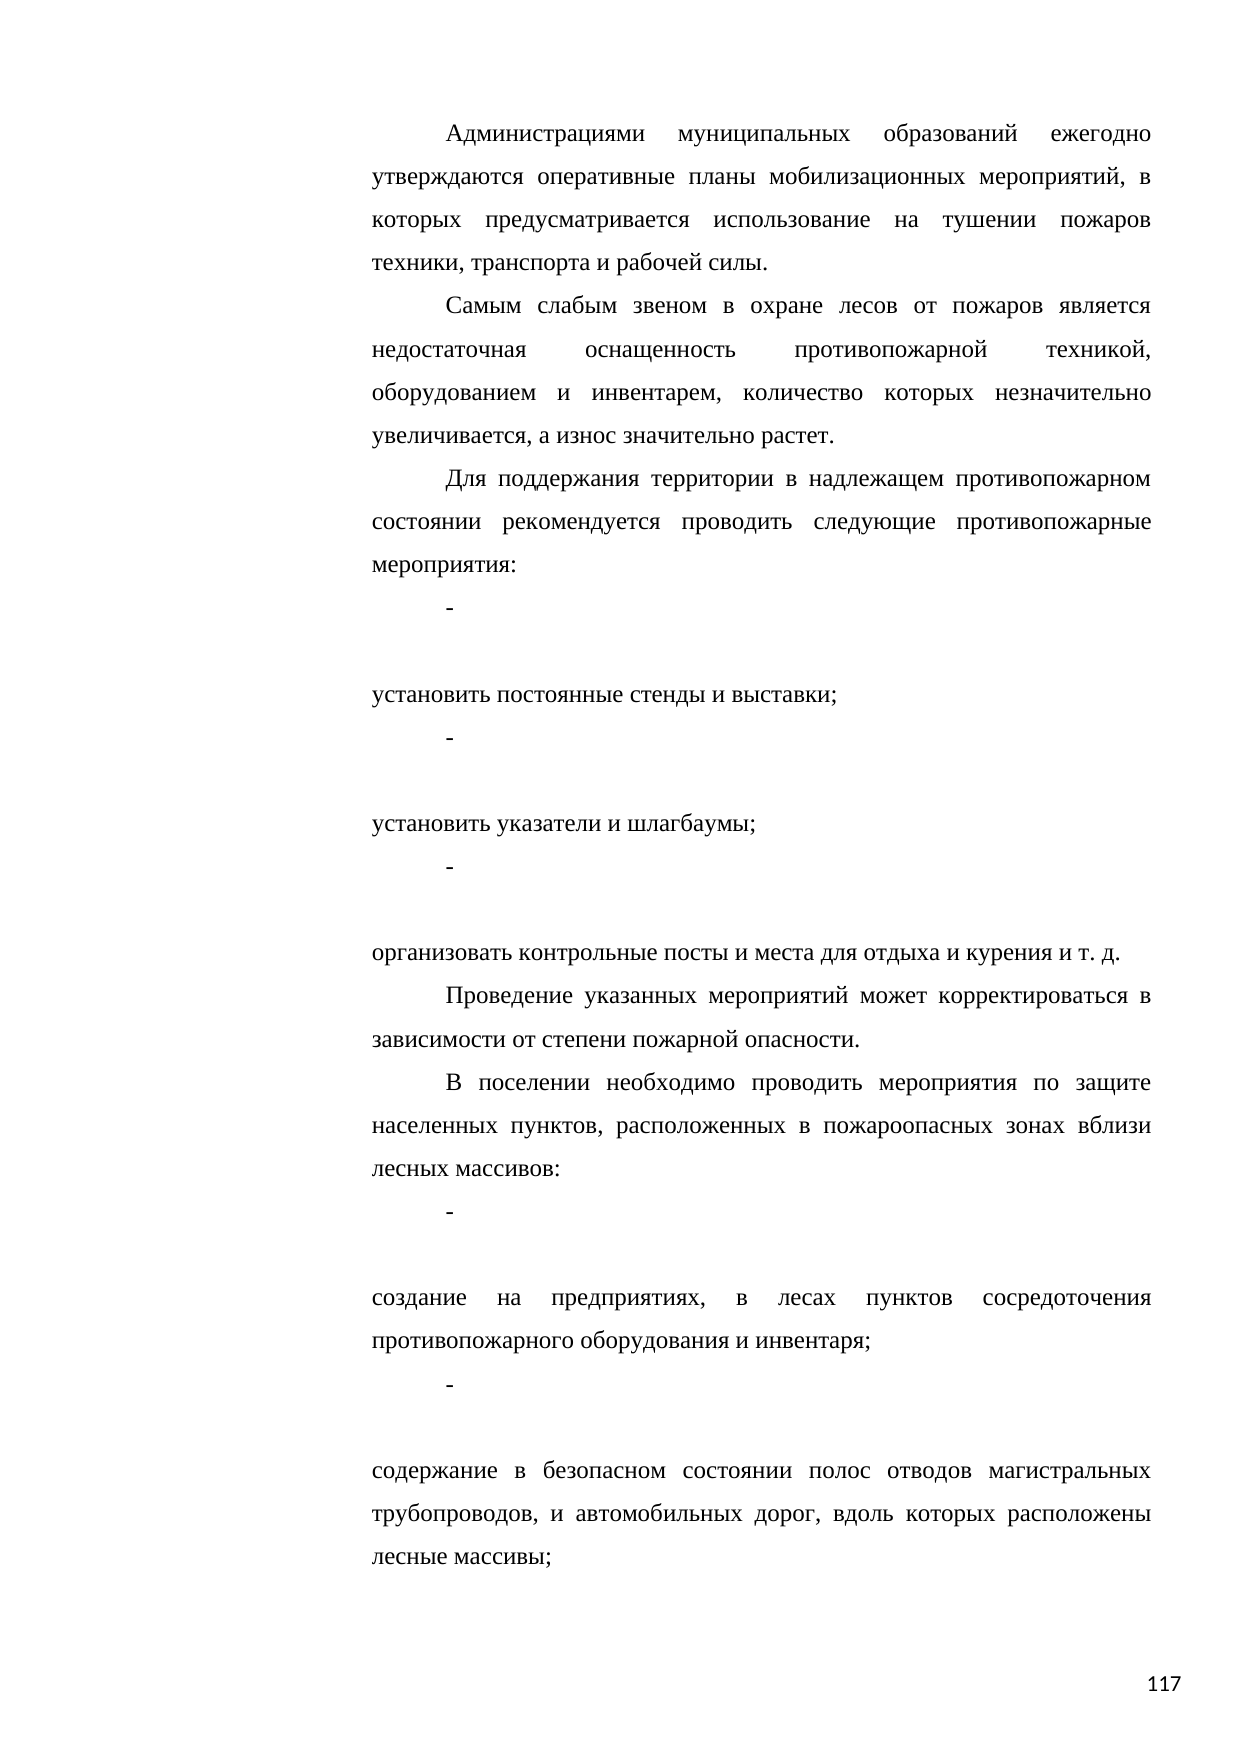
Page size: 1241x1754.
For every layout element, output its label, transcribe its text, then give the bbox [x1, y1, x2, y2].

text В поселении необходимо проводить мероприятия по защите населенных пунктов, расположенных в пожароопасных зонах вблизи лесных массивов: [372, 1067, 1152, 1182]
text - содержание в безопасном состоянии полос отводов магистральных трубопроводов, и автомобильных дорог, вдоль которых расположены лесные массивы; [372, 1369, 1152, 1570]
text Для поддержания территории в надлежащем противопожарном состоянии рекомендуется проводить следующие противопожарные мероприятия: [372, 463, 1152, 578]
text Проведение указанных мероприятий может корректироваться в зависимости от степени пожарной опасности. [372, 981, 1152, 1052]
text - создание на предприятиях, в лесах пунктов сосредоточения противопожарного оборудования и инвентаря; [372, 1196, 1152, 1354]
text - установить указатели и шлагбаумы; [372, 722, 1152, 837]
text Администрациями муниципальных образований ежегодно утверждаются оперативные планы мобилизационных мероприятий, в которых предусматривается использование на тушении пожаров техники, транспорта и рабочей силы. [372, 118, 1152, 276]
text - установить постоянные стенды и выставки; [372, 592, 1152, 707]
text Самым слабым звеном в охране лесов от пожаров является недостаточная оснащенность противопожарной техникой, оборудованием и инвентарем, количество которых незначительно увеличивается, а износ значительно растет. [372, 291, 1152, 449]
text - организовать контрольные посты и места для отдыха и курения и т. д. [372, 851, 1152, 966]
